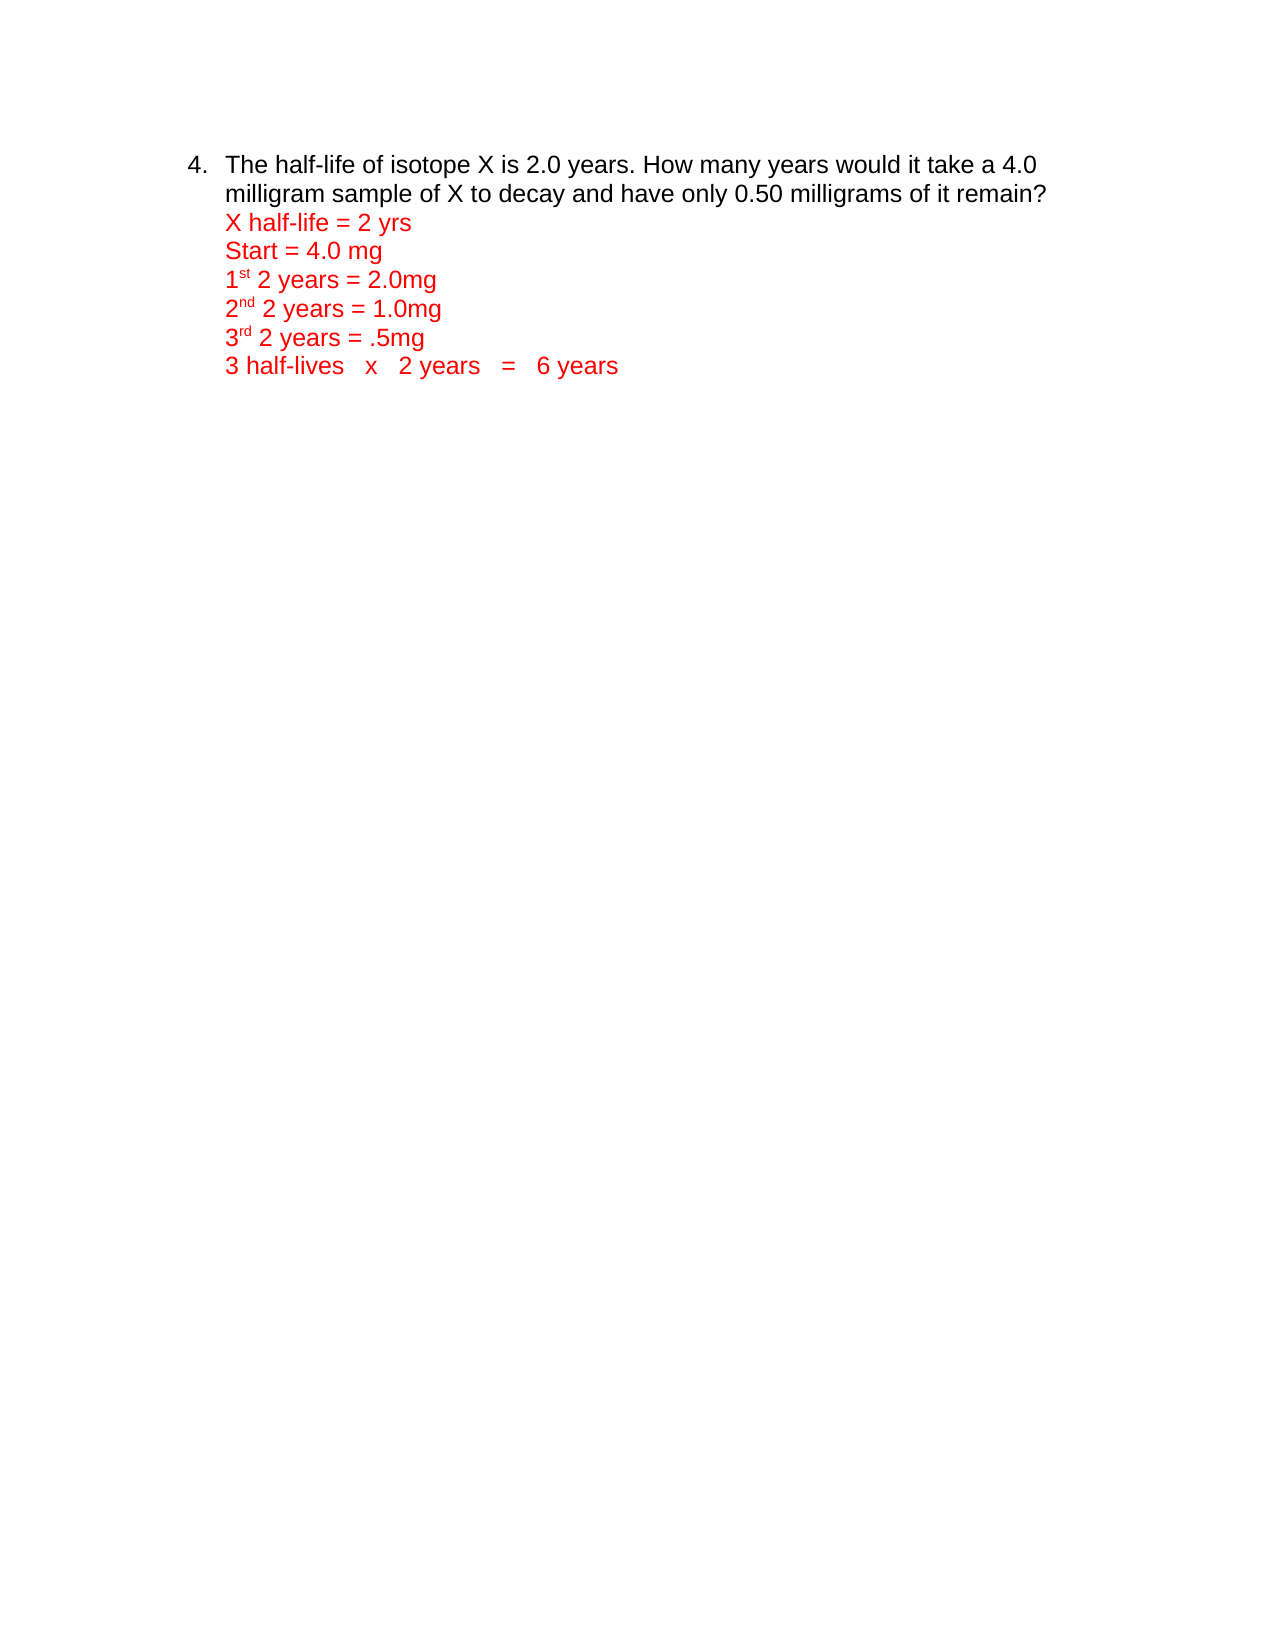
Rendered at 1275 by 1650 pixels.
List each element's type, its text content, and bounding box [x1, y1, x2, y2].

text Start = 4.0 mg [150, 236, 1125, 265]
list The half-life of isotope X is 2.0 years. How many years would it take a 4.0 milligram sample of X to decay and have only 0.50 milligrams of it remain? [187, 150, 1125, 207]
text 3rd 2 years = .5mg [150, 322, 1125, 351]
text X half-life = 2 yrs [150, 207, 1125, 236]
text 2nd 2 years = 1.0mg [150, 294, 1125, 322]
text 3 half-lives x 2 years = 6 years [150, 351, 1125, 380]
text 1st 2 years = 2.0mg [150, 265, 1125, 294]
